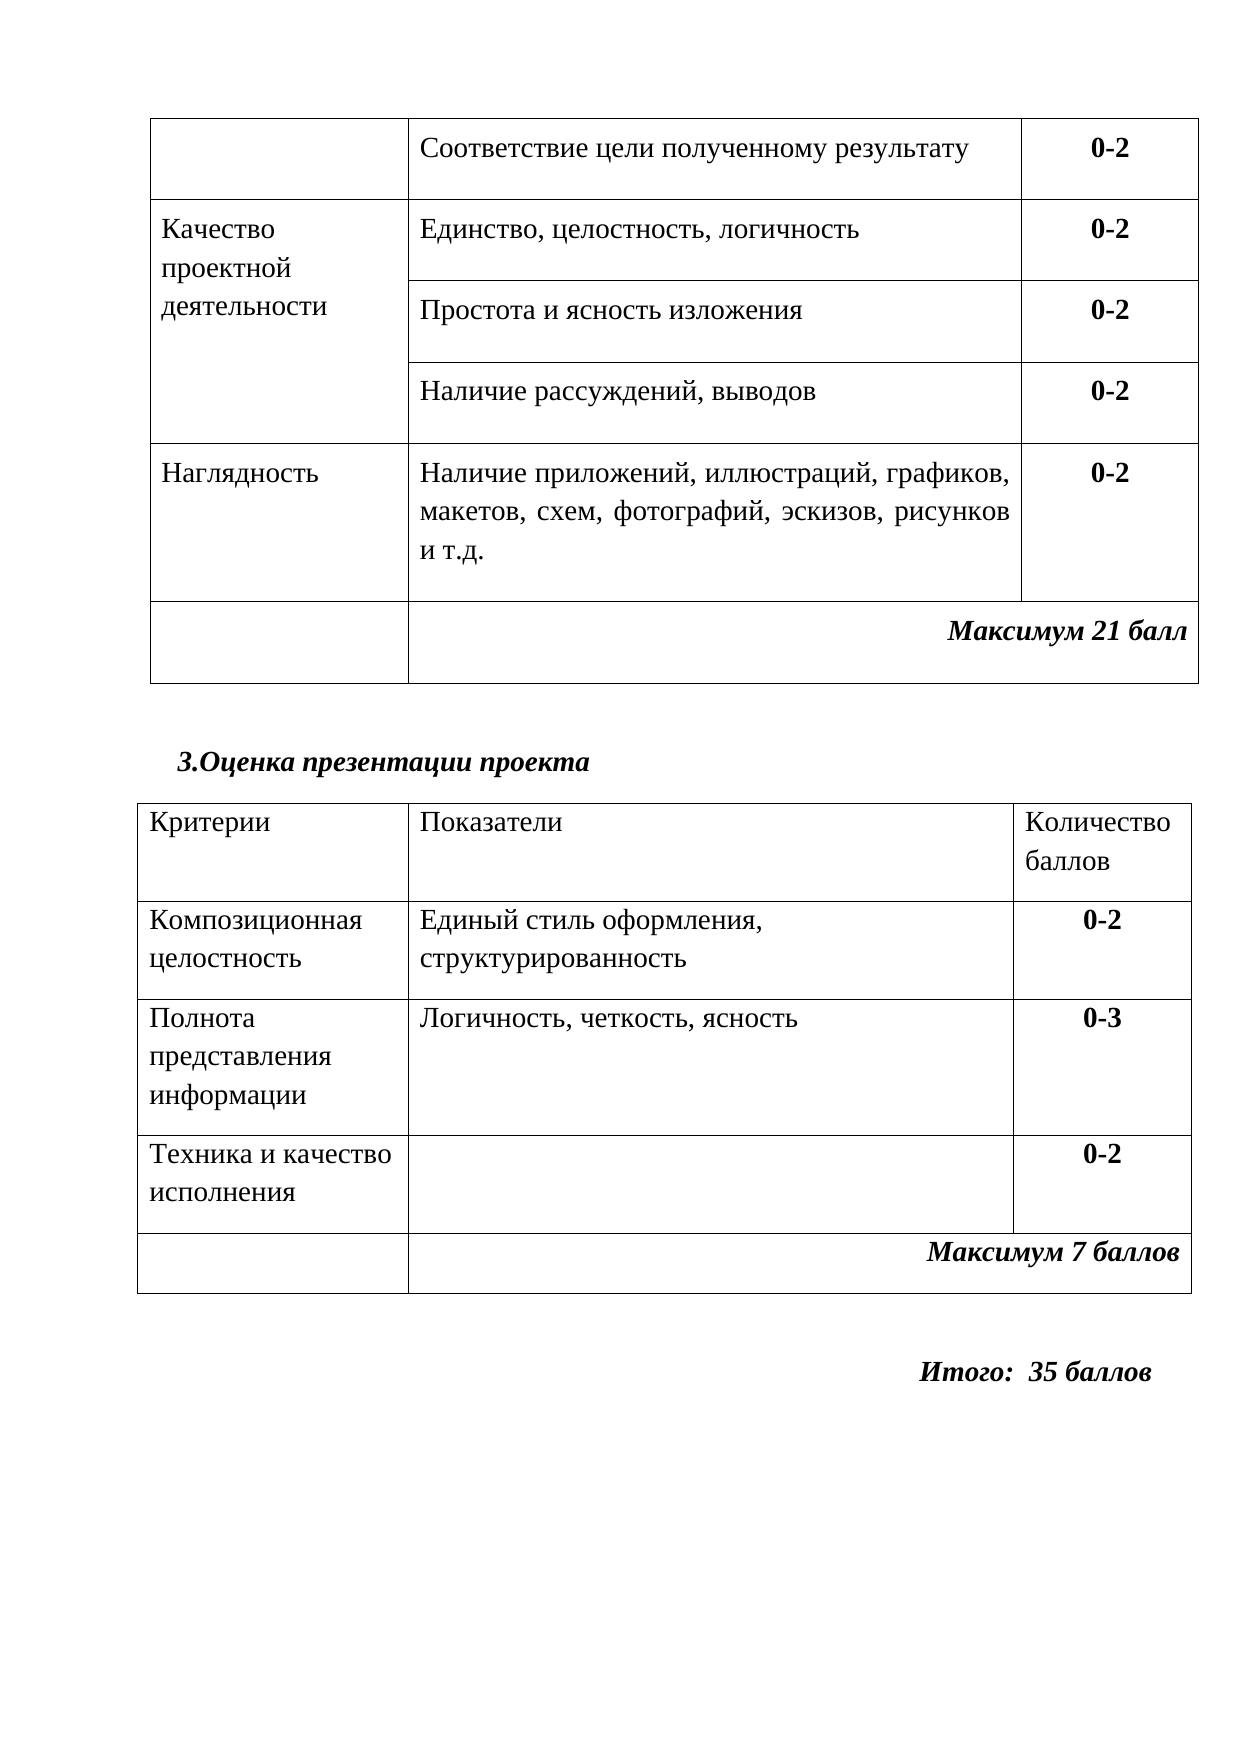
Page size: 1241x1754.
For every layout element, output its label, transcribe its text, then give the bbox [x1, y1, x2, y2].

table_cell Качество проектной деятельности [151, 200, 408, 443]
table_cell Полнота представления информации [138, 1000, 408, 1135]
table_cell Композиционная целостность [138, 902, 408, 999]
table_cell 0-2 [1022, 281, 1198, 362]
table_header Количество баллов [1014, 804, 1191, 901]
table_cell 0-3 [1014, 1000, 1191, 1135]
table_cell Максимум 21 балл [409, 602, 1198, 683]
table_cell Единство, целостность, логичность [409, 200, 1021, 280]
table_cell Наличие рассуждений, выводов [409, 363, 1021, 443]
table_cell 0-2 [1022, 363, 1198, 443]
table_cell [138, 1234, 408, 1293]
table_cell Единый стиль оформления, структурированность [409, 902, 1013, 999]
table_cell 0-2 [1014, 902, 1191, 999]
table_cell [409, 1136, 1013, 1233]
table_header Критерии [138, 804, 408, 901]
table_cell 0-2 [1022, 444, 1198, 601]
table_cell [151, 602, 408, 683]
table_cell 0-2 [1014, 1136, 1191, 1233]
text Итого: 35 баллов [177, 1354, 1152, 1387]
table_cell Техника и качество исполнения [138, 1136, 408, 1233]
table_cell Логичность, четкость, ясность [409, 1000, 1013, 1135]
table_cell Наглядность [151, 444, 408, 601]
table_cell 0-2 [1022, 119, 1198, 199]
table_cell Соответствие цели полученному результату [409, 119, 1021, 199]
text 3.Оценка презентации проекта [177, 744, 1152, 777]
table_cell Простота и ясность изложения [409, 281, 1021, 362]
table_cell Максимум 7 баллов [409, 1234, 1191, 1293]
table_header Показатели [409, 804, 1013, 901]
table_cell 0-2 [1022, 200, 1198, 280]
table_cell Наличие приложений, иллюстраций, графиков, макетов, схем, фотографий, эскизов, рисунков и т.д. [409, 444, 1021, 601]
